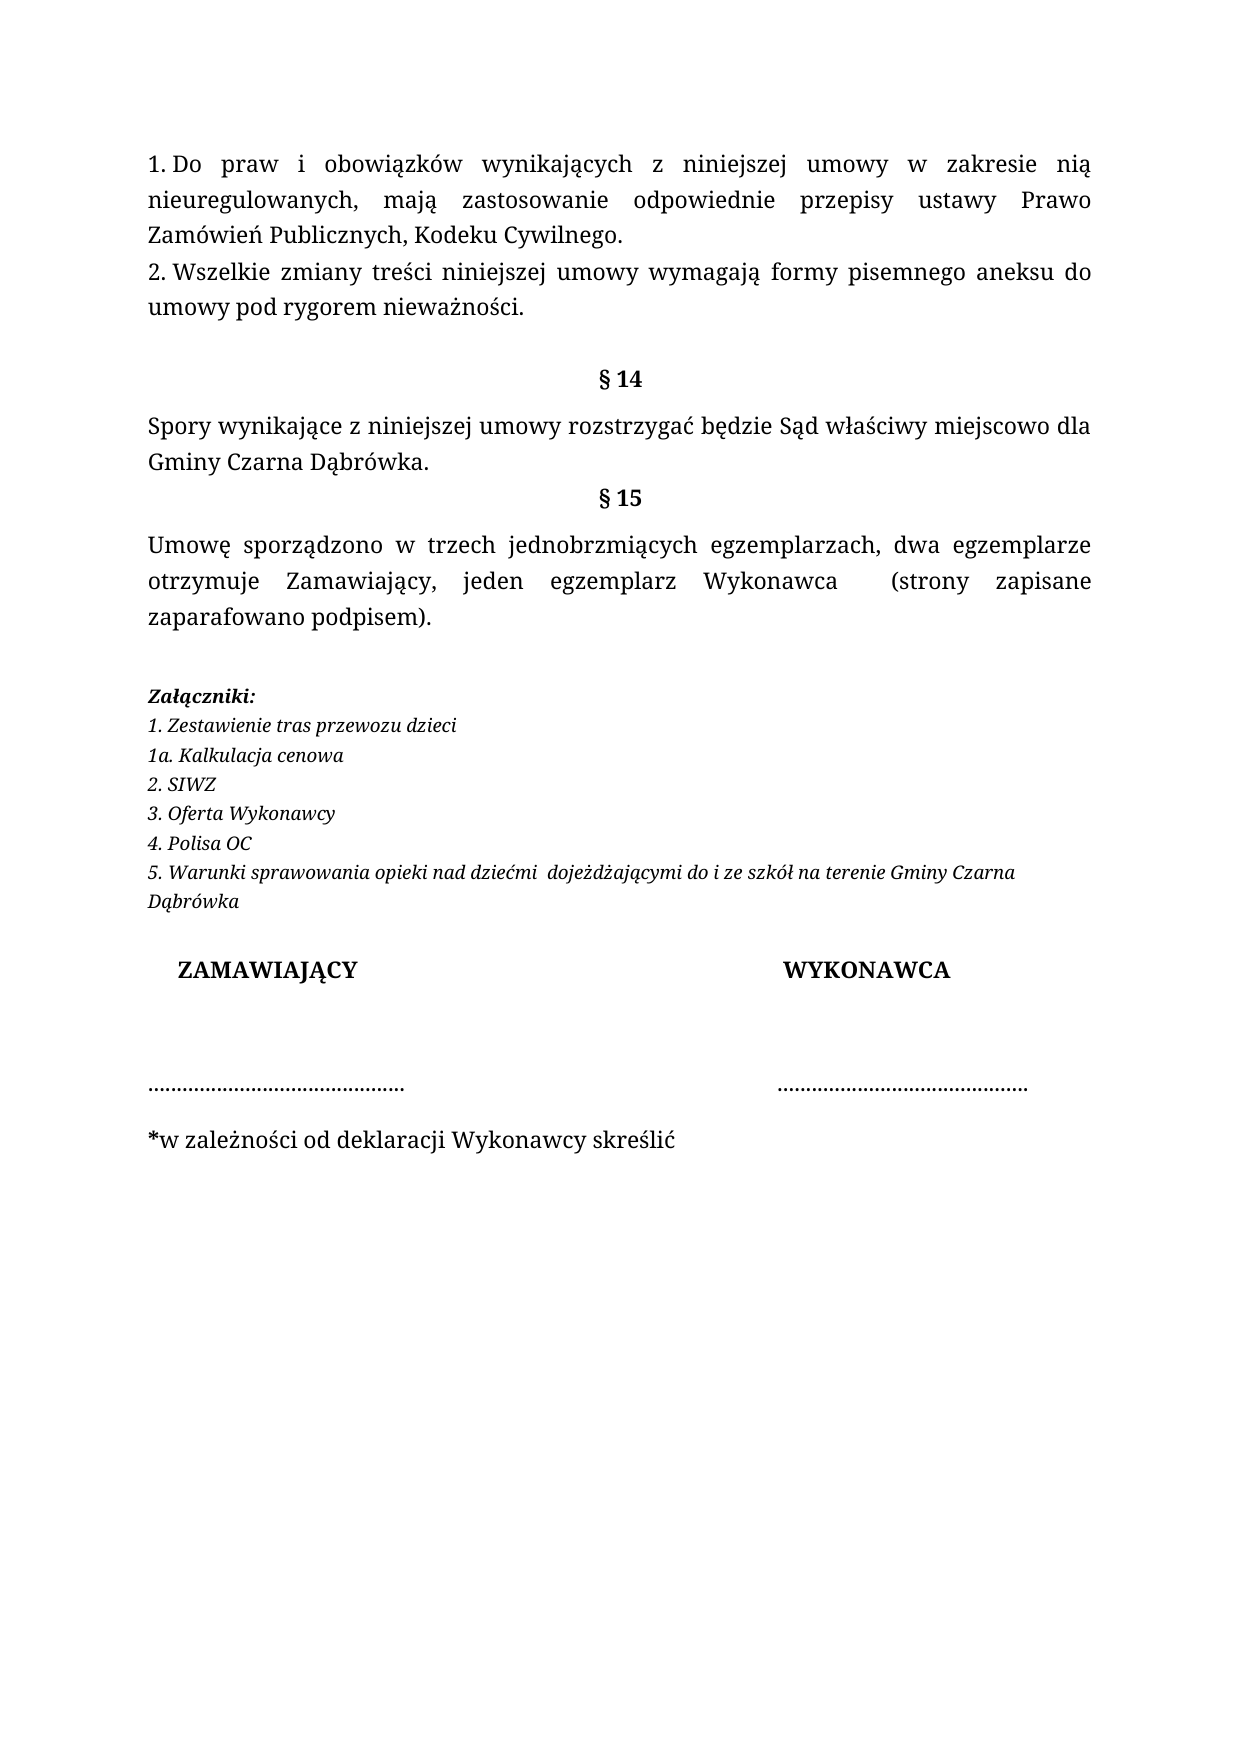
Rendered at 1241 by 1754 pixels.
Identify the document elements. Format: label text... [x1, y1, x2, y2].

list Wszelkie zmiany treści niniejszej umowy wymagają formy pisemnego aneksu do umowy pod rygorem nieważności. [148, 255, 1093, 323]
list Do praw i obowiązków wynikających z niniejszej umowy w zakresie nią nieuregulowanych, mają zastosowanie odpowiednie przepisy ustawy Prawo Zamówień Publicznych, Kodeku Cywilnego. [148, 148, 1093, 251]
text Spory wynikające z niniejszej umowy rozstrzygać będzie Sąd właściwy miejscowo dla Gminy Czarna Dąbrówka. [148, 410, 1093, 477]
text 4. Polisa OC [148, 830, 1093, 855]
text 3. Oferta Wykonawcy [148, 801, 1093, 826]
text Umowę sporządzono w trzech jednobrzmiących egzemplarzach, dwa egzemplarze otrzymuje Zamawiający, jeden egzemplarz Wykonawca (strony zapisane zaparafowano podpisem). [148, 529, 1093, 632]
text § 15 [148, 482, 1093, 513]
text 1. Zestawienie tras przewozu dzieci [148, 713, 1093, 738]
text *w zależności od deklaracji Wykonawcy skreślić [148, 1124, 1093, 1155]
text § 14 [148, 363, 1093, 394]
text 1a. Kalkulacja cenowa [148, 742, 1093, 768]
text Załączniki: [148, 683, 1093, 709]
text 2. SIWZ [148, 771, 1093, 797]
text 5. Warunki sprawowania opieki nad dziećmi dojeżdżającymi do i ze szkół na terenie Gminy Czarna Dąbrówka [148, 859, 1093, 914]
text ZAMAWIAJĄCY WYKONAWCA [148, 954, 1093, 985]
text ............................................. ............................................ [148, 1067, 1093, 1098]
